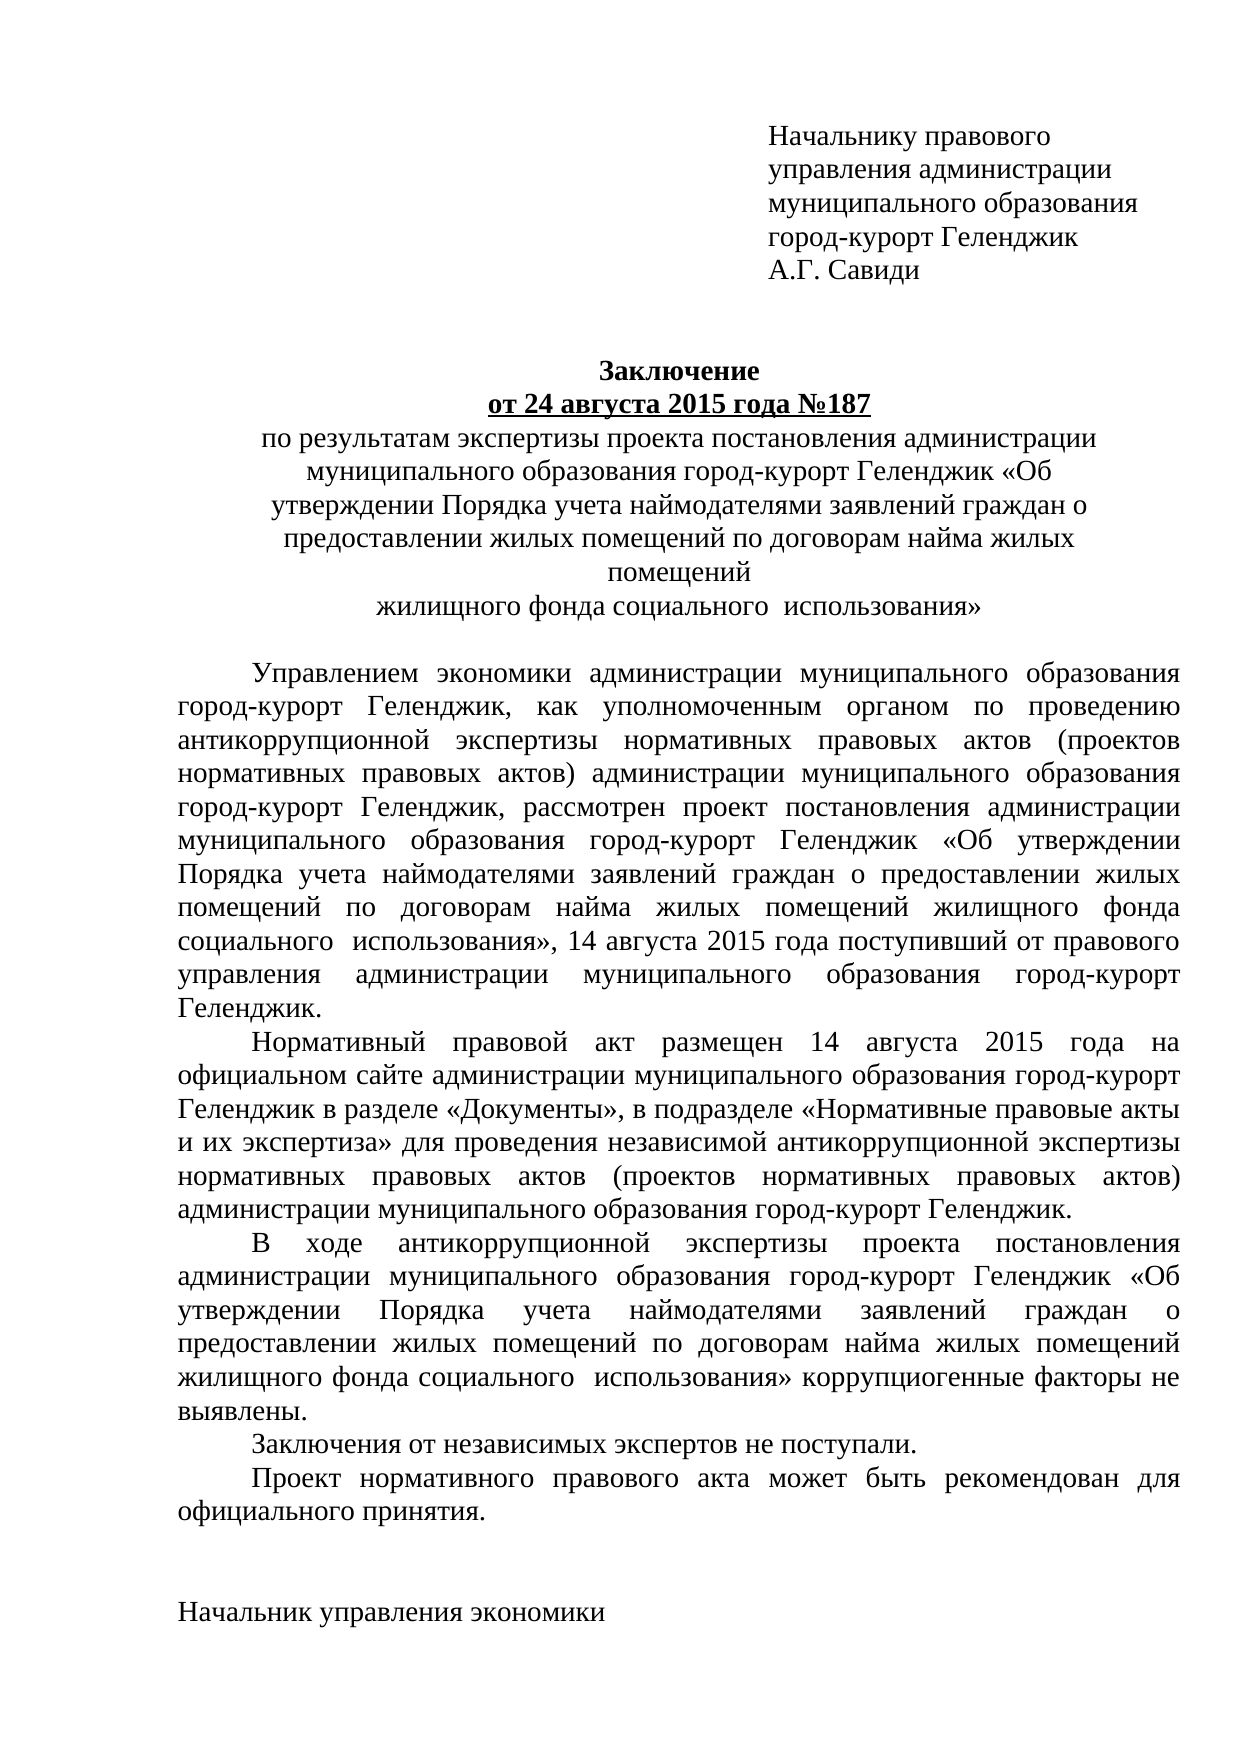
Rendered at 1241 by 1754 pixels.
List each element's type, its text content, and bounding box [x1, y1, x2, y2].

text по результатам экспертизы проекта постановления администрации муниципального образования город-курорт Геленджик «Об утверждении Порядка учета наймодателями заявлений граждан о предоставлении жилых помещений по договорам найма жилых помещений [236, 420, 1122, 588]
text Проект нормативного правового акта может быть рекомендован для официального принятия. [177, 1460, 1181, 1527]
text Начальник управления экономики [177, 1594, 1181, 1627]
text Заключения от независимых экспертов не поступали. [177, 1426, 1181, 1460]
text Заключение [177, 353, 1181, 386]
text Управлением экономики администрации муниципального образования город-курорт Геленджик, как уполномоченным органом по проведению антикоррупционной экспертизы нормативных правовых актов (проектов нормативных правовых актов) администрации муниципального образования город-курорт Геленджик, рассмотрен проект постановления администрации муниципального образования город-курорт Геленджик «Об утверждении Порядка учета наймодателями заявлений граждан о предоставлении жилых помещений по договорам найма жилых помещений жилищного фонда социального использования», 14 августа 2015 года поступивший от правового управления администрации муниципального образования город-курорт Геленджик. [177, 655, 1181, 1024]
text жилищного фонда социального использования» [236, 588, 1122, 621]
text А.Г. Савиди [768, 252, 1181, 286]
text Нормативный правовой акт размещен 14 августа 2015 года на официальном сайте администрации муниципального образования город-курорт Геленджик в разделе «Документы», в подразделе «Нормативные правовые акты и их экспертиза» для проведения независимой антикоррупционной экспертизы нормативных правовых актов (проектов нормативных правовых актов) администрации муниципального образования город-курорт Геленджик. [177, 1024, 1181, 1225]
text Начальнику правового управления администрации муниципального образования город-курорт Геленджик [768, 118, 1181, 252]
text от 24 августа 2015 года №187 [177, 386, 1181, 420]
text В ходе антикоррупционной экспертизы проекта постановления администрации муниципального образования город-курорт Геленджик «Об утверждении Порядка учета наймодателями заявлений граждан о предоставлении жилых помещений по договорам найма жилых помещений жилищного фонда социального использования» коррупциогенные факторы не выявлены. [177, 1225, 1181, 1426]
